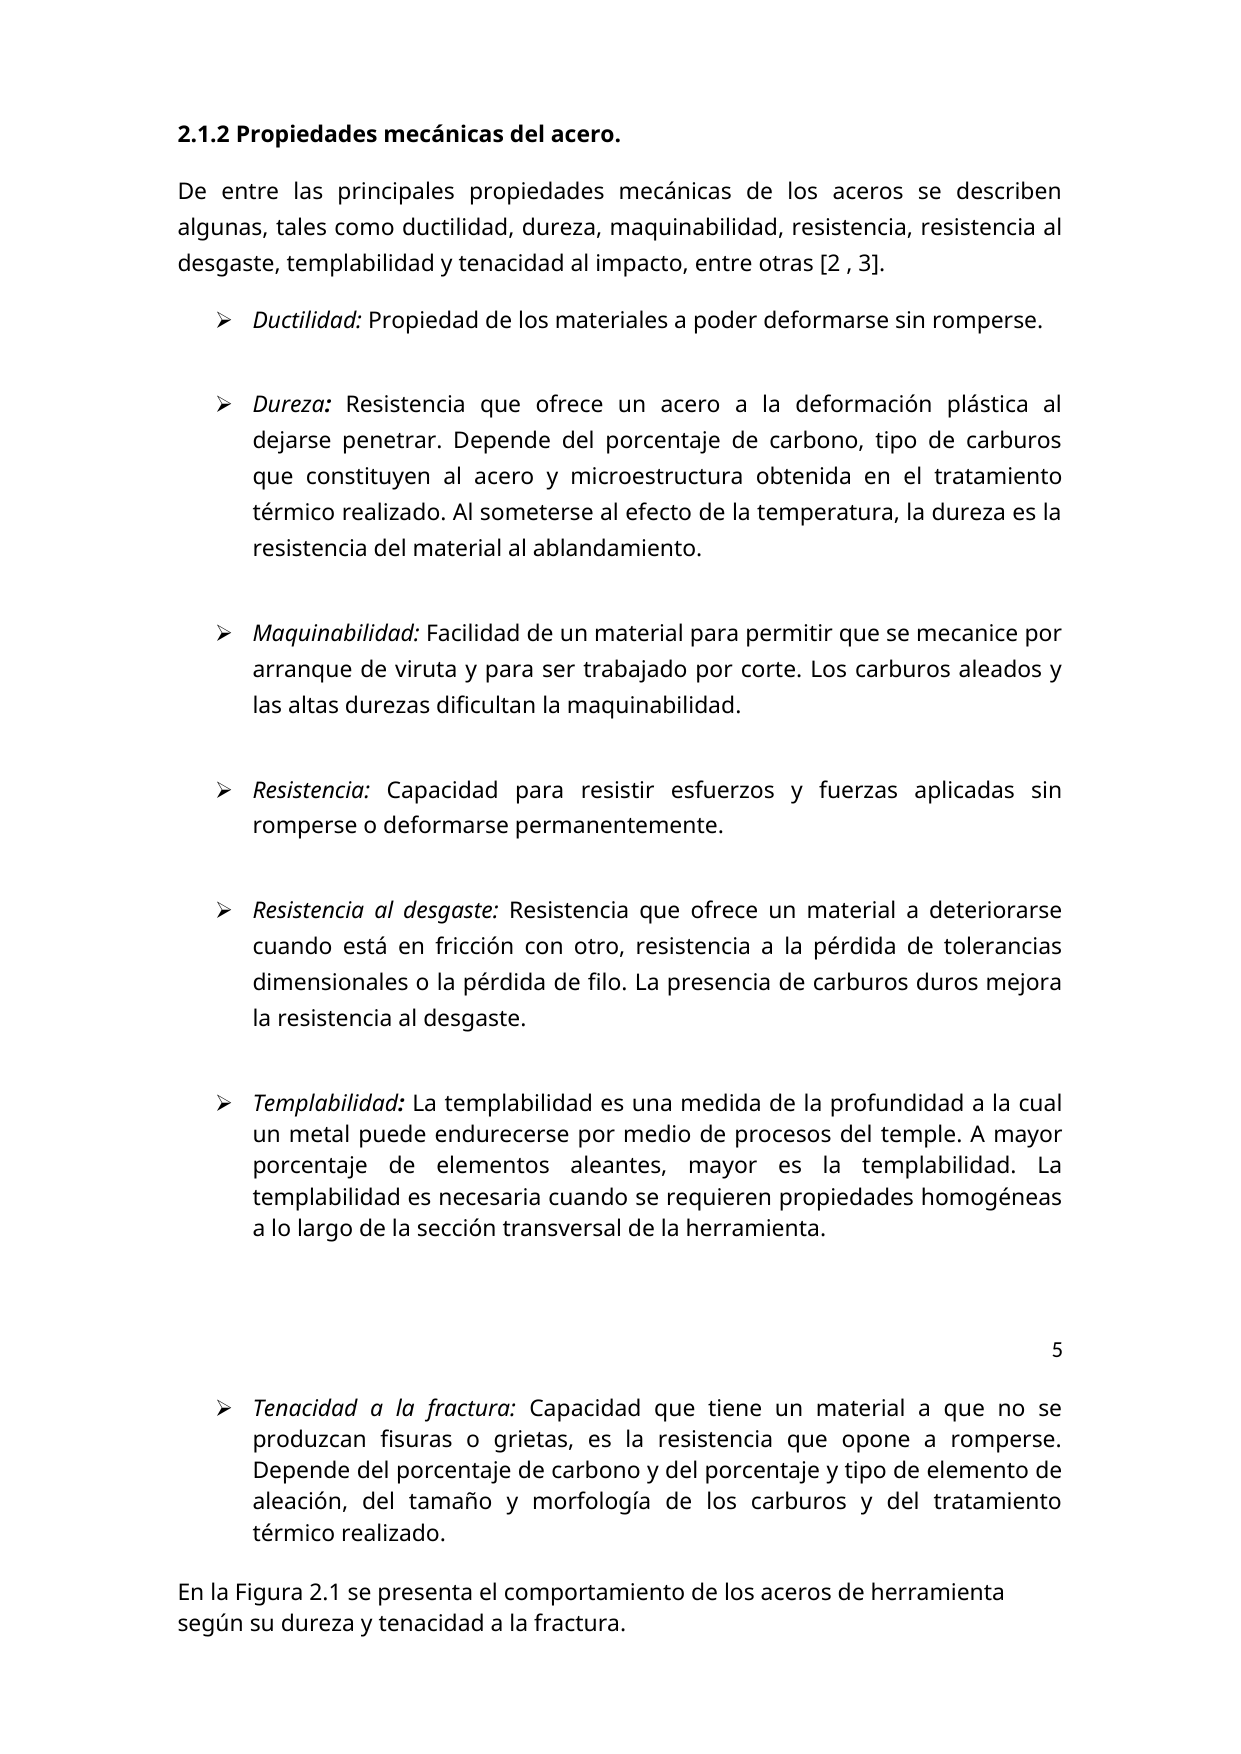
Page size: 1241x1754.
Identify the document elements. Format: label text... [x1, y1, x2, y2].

text 2.1.2 Propiedades mecánicas del acero. [177, 118, 1063, 149]
list Maquinabilidad: Facilidad de un material para permitir que se mecanice por arranque de viruta y para ser trabajado por corte. Los carburos aleados y las altas durezas dificultan la maquinabilidad. [215, 617, 1063, 720]
list Resistencia al desgaste: Resistencia que ofrece un material a deteriorarse cuando está en fricción con otro, resistencia a la pérdida de tolerancias dimensionales o la pérdida de filo. La presencia de carburos duros mejora la resistencia al desgaste. [215, 894, 1063, 1033]
list Dureza: Resistencia que ofrece un acero a la deformación plástica al dejarse penetrar. Depende del porcentaje de carbono, tipo de carburos que constituyen al acero y microestructura obtenida en el tratamiento térmico realizado. Al someterse al efecto de la temperatura, la dureza es la resistencia del material al ablandamiento. [215, 388, 1063, 563]
list Ductilidad: Propiedad de los materiales a poder deformarse sin romperse. [215, 303, 1063, 335]
list Resistencia: Capacidad para resistir esfuerzos y fuerzas aplicadas sin romperse o deformarse permanentemente. [215, 773, 1063, 841]
list 5 [252, 1336, 1063, 1363]
text En la Figura 2.1 se presenta el comportamiento de los aceros de herramienta según su dureza y tenacidad a la fractura. [177, 1576, 1063, 1638]
list Templabilidad: La templabilidad es una medida de la profundidad a la cual un metal puede endurecerse por medio de procesos del temple. A mayor porcentaje de elementos aleantes, mayor es la templabilidad. La templabilidad es necesaria cuando se requieren propiedades homogéneas a lo largo de la sección transversal de la herramienta. [215, 1087, 1063, 1243]
list Tenacidad a la fractura: Capacidad que tiene un material a que no se produzcan fisuras o grietas, es la resistencia que opone a romperse. Depende del porcentaje de carbono y del porcentaje y tipo de elemento de aleación, del tamaño y morfología de los carburos y del tratamiento térmico realizado. [215, 1392, 1063, 1548]
text De entre las principales propiedades mecánicas de los aceros se describen algunas, tales como ductilidad, dureza, maquinabilidad, resistencia, resistencia al desgaste, templabilidad y tenacidad al impacto, entre otras [2 , 3]. [177, 175, 1063, 278]
